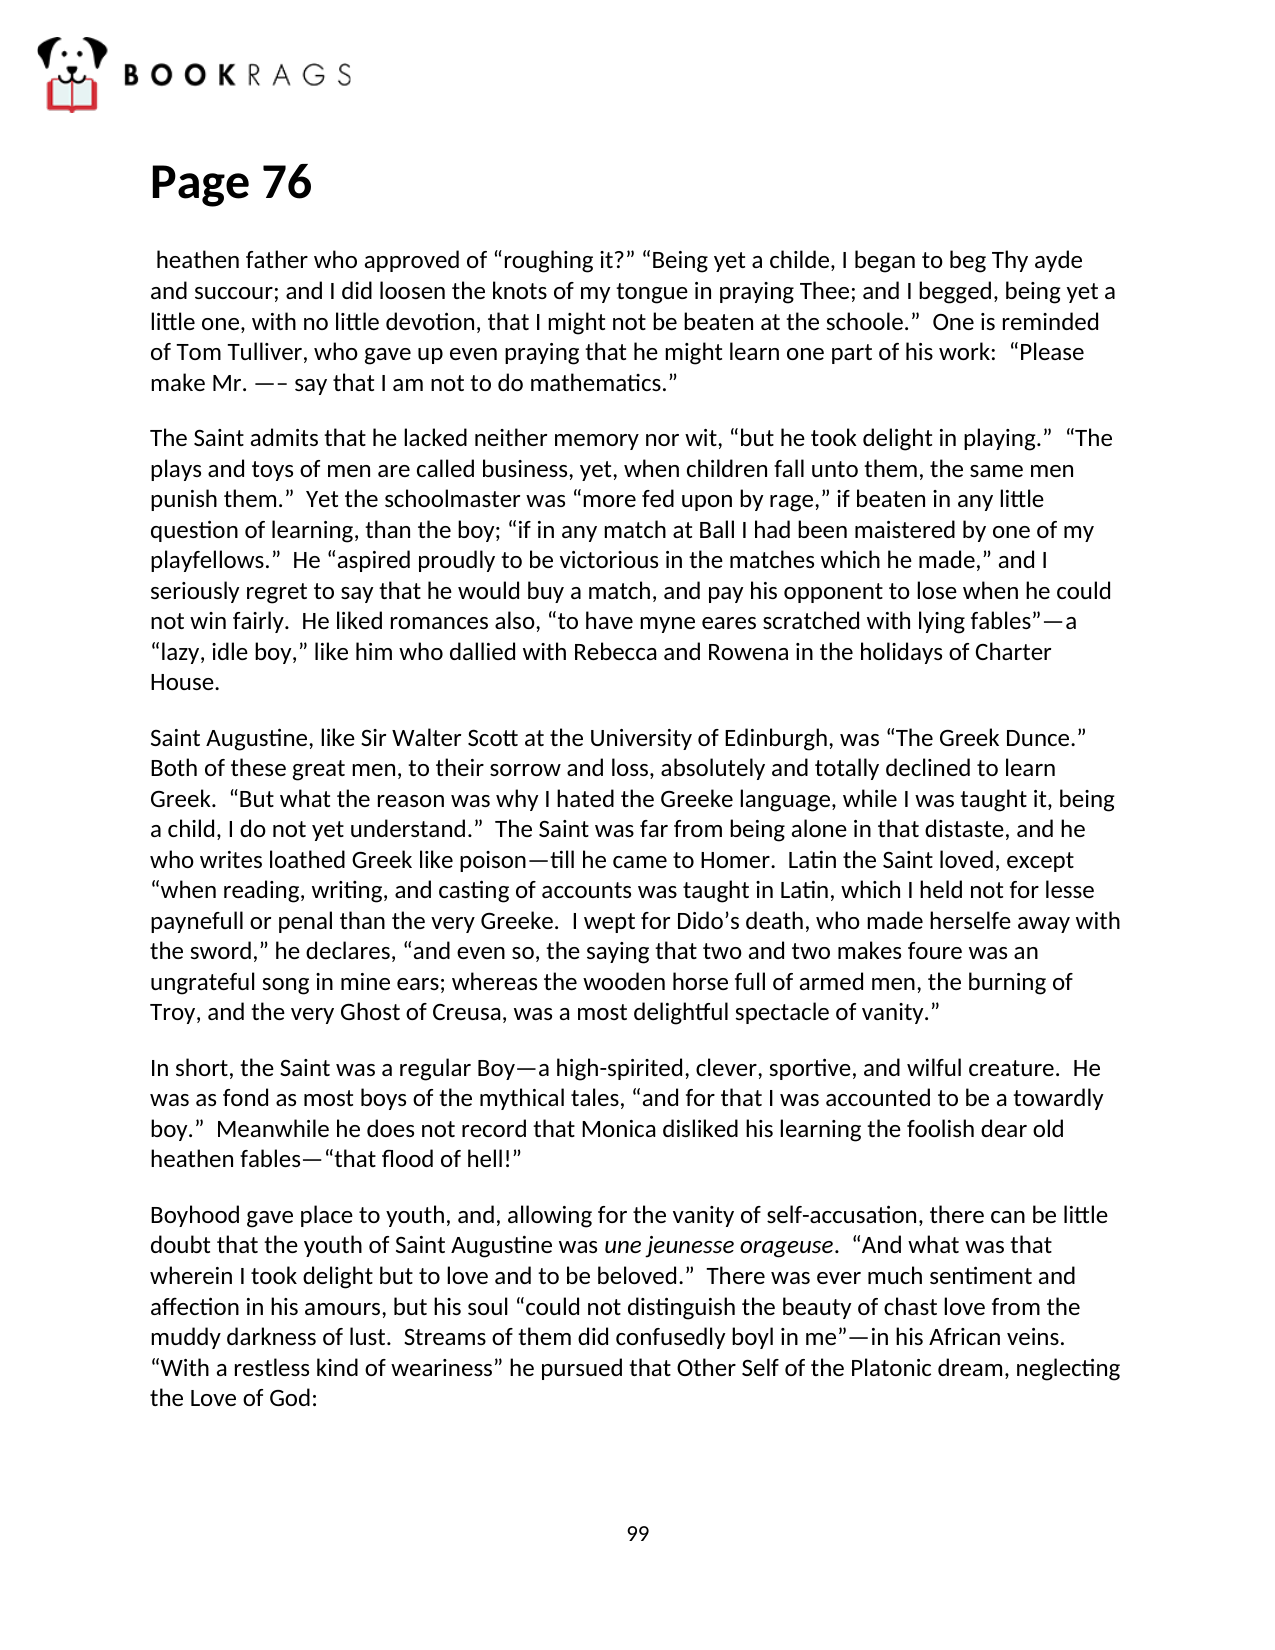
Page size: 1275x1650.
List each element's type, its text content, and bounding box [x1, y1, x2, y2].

text heathen father who approved of “roughing it?” “Being yet a childe, I began to beg Thy ayde and succour; and I did loosen the knots of my tongue in praying Thee; and I begged, being yet a little one, with no little devotion, that I might not be beaten at the schoole.” One is reminded of Tom Tulliver, who gave up even praying that he might learn one part of his work: “Please make Mr. —–­ say that I am not to do mathematics.” [150, 244, 1125, 397]
text Saint Augustine, like Sir Walter Scott at the University of Edinburgh, was “The Greek Dunce.” Both of these great men, to their sorrow and loss, absolutely and totally declined to learn Greek. “But what the reason was why I hated the Greeke language, while I was taught it, being a child, I do not yet understand.” The Saint was far from being alone in that distaste, and he who writes loathed Greek like poison—­till he came to Homer. Latin the Saint loved, except “when reading, writing, and casting of accounts was taught in Latin, which I held not for lesse paynefull or penal than the very Greeke. I wept for Dido’s death, who made herselfe away with the sword,” he declares, “and even so, the saying that two and two makes foure was an ungrateful song in mine ears; whereas the wooden horse full of armed men, the burning of Troy, and the very Ghost of Creusa, was a most delightful spectacle of vanity.” [150, 722, 1125, 1027]
text Page 76 [150, 150, 1125, 211]
text Boyhood gave place to youth, and, allowing for the vanity of self-accusation, there can be little doubt that the youth of Saint Augustine was une jeunesse orageuse. “And what was that wherein I took delight but to love and to be beloved.” There was ever much sentiment and affection in his amours, but his soul “could not distinguish the beauty of chast love from the muddy darkness of lust. Streams of them did confusedly boyl in me”—­in his African veins. “With a restless kind of weariness” he pursued that Other Self of the Platonic dream, neglecting the Love of God: [150, 1199, 1125, 1413]
text The Saint admits that he lacked neither memory nor wit, “but he took delight in playing.” “The plays and toys of men are called business, yet, when children fall unto them, the same men punish them.” Yet the schoolmaster was “more fed upon by rage,” if beaten in any little question of learning, than the boy; “if in any match at Ball I had been maistered by one of my playfellows.” He “aspired proudly to be victorious in the matches which he made,” and I seriously regret to say that he would buy a match, and pay his opponent to lose when he could not win fairly. He liked romances also, “to have myne eares scratched with lying fables”—­a “lazy, idle boy,” like him who dallied with Rebecca and Rowena in the holidays of Charter House. [150, 422, 1125, 697]
picture [37, 37, 351, 113]
text In short, the Saint was a regular Boy—­a high-spirited, clever, sportive, and wilful creature. He was as fond as most boys of the mythical tales, “and for that I was accounted to be a towardly boy.” Meanwhile he does not record that Monica disliked his learning the foolish dear old heathen fables—­“that flood of hell!” [150, 1052, 1125, 1174]
